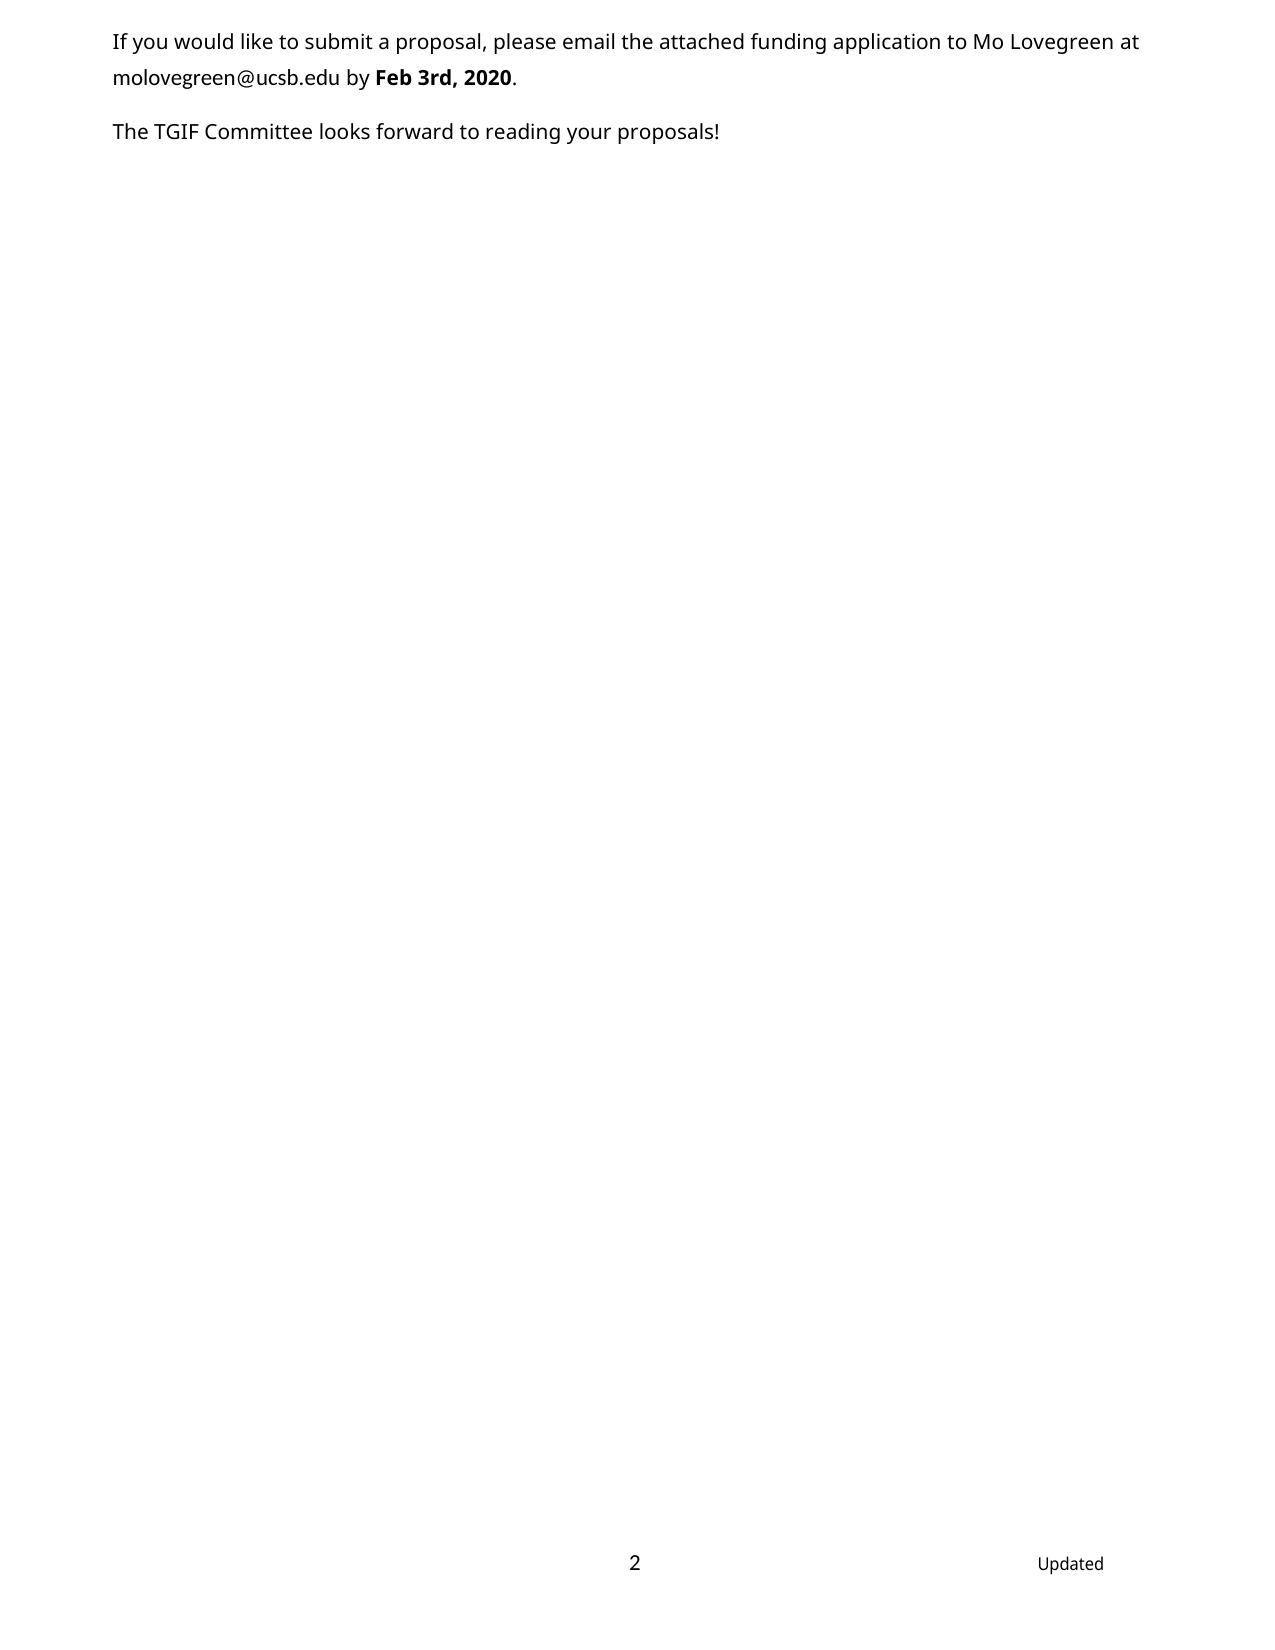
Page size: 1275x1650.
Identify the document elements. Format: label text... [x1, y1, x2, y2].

text The TGIF Committee looks forward to reading your proposals! [112, 117, 1177, 145]
text If you would like to submit a proposal, please email the attached funding application to Mo Lovegreen at molovegreen@ucsb.edu by Feb 3rd, 2020. [112, 27, 1166, 91]
